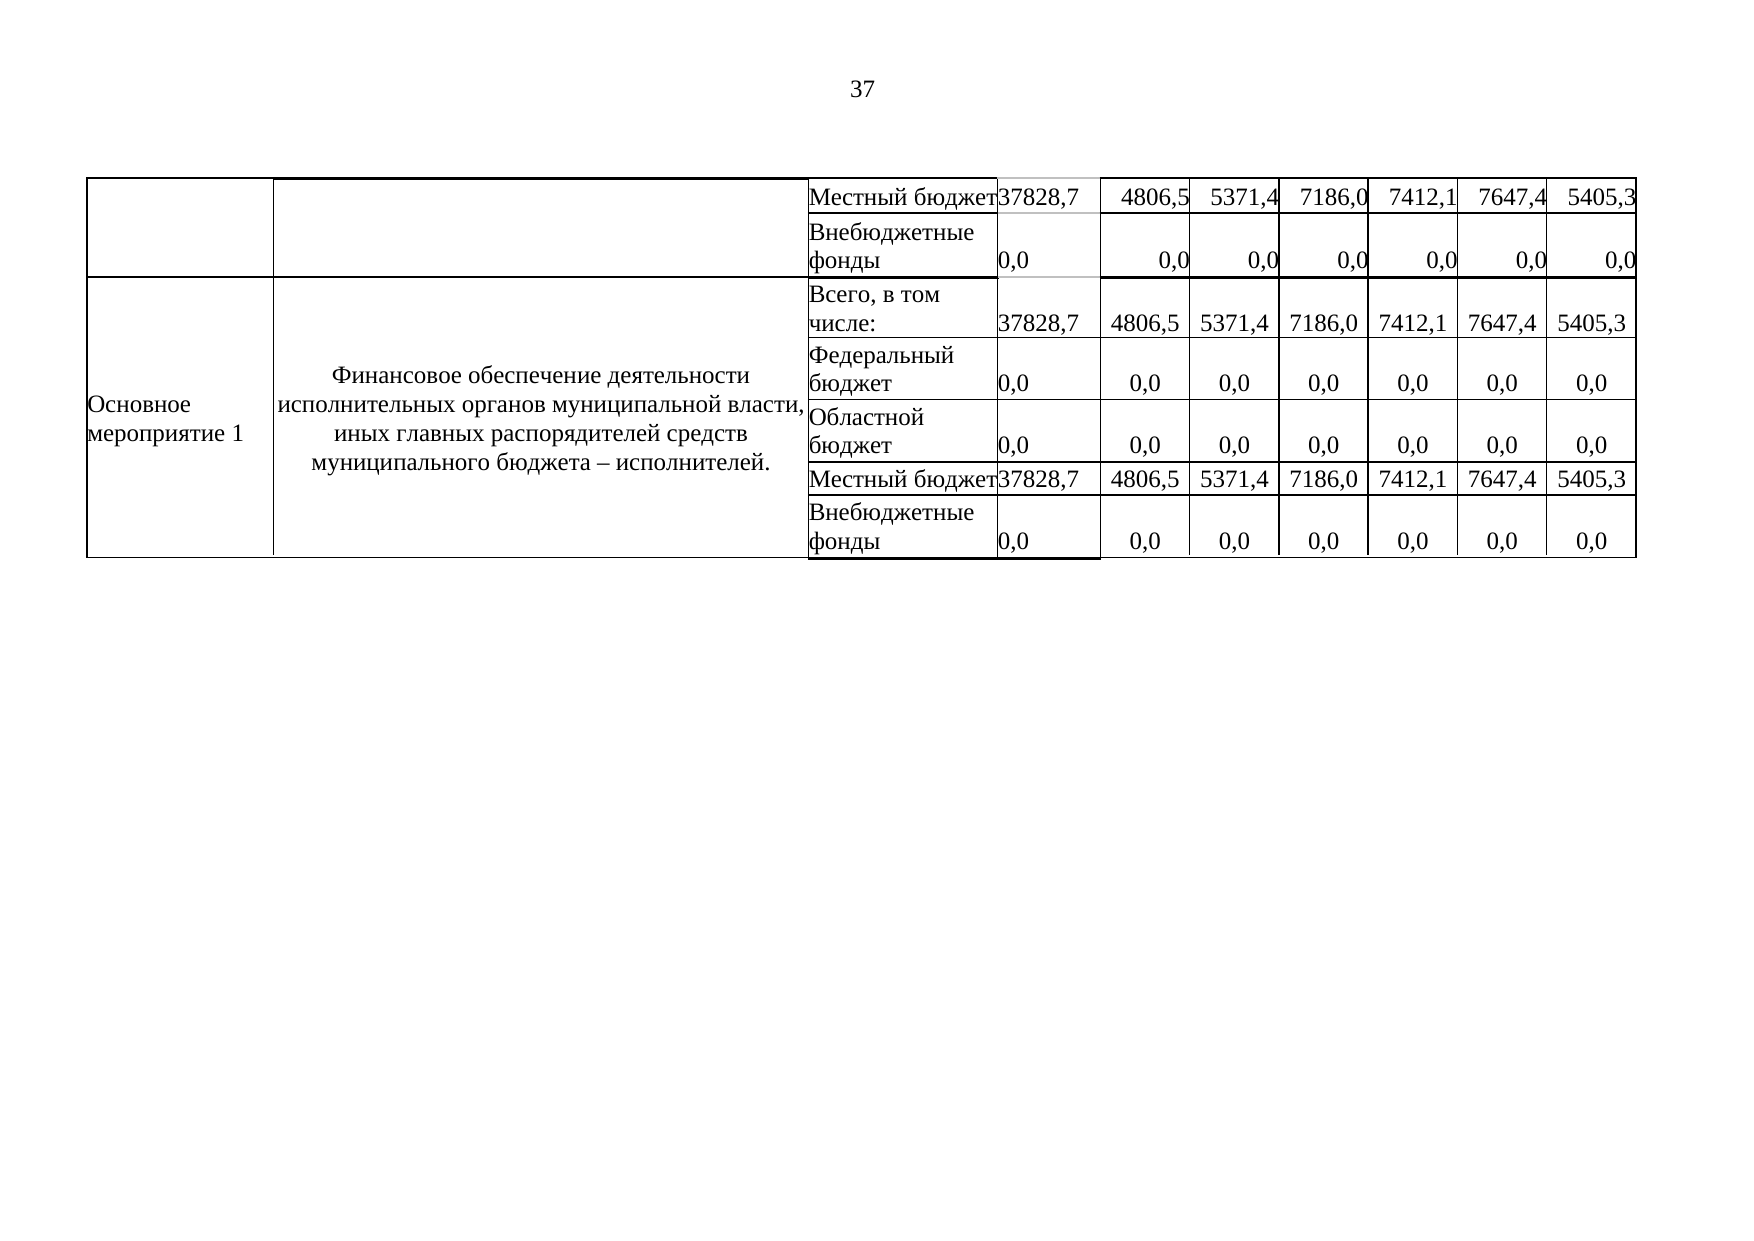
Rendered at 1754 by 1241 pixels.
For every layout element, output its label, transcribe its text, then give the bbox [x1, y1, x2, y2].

table_cell Местный бюджет [809, 463, 997, 494]
table_cell 0,0 [1369, 214, 1457, 276]
table_cell 4806,5 [1101, 279, 1189, 337]
table_cell 0,0 [1547, 338, 1635, 399]
table_cell 0,0 [1101, 496, 1189, 557]
table_cell 0,0 [1190, 214, 1278, 276]
table_cell 0,0 [1190, 496, 1279, 557]
table_cell 7412,1 [1369, 179, 1457, 212]
table_cell 0,0 [998, 496, 1100, 557]
table_cell 5371,4 [1190, 279, 1278, 337]
table_cell 7647,4 [1458, 179, 1546, 212]
table_cell Внебюджетные фонды [809, 496, 997, 557]
table_cell 37828,7 [998, 463, 1100, 494]
table_cell 0,0 [998, 214, 1100, 276]
table_cell 0,0 [1190, 400, 1278, 461]
table_cell 5405,3 [1547, 279, 1635, 337]
table_cell 0,0 [1368, 496, 1457, 557]
table_cell 0,0 [1280, 338, 1367, 399]
table_cell 7186,0 [1280, 463, 1367, 494]
table_cell 37828,7 [998, 179, 1100, 212]
table_cell 5405,3 [1547, 179, 1635, 212]
table_cell Основное мероприятие 1 [88, 278, 273, 557]
table_cell 0,0 [1279, 496, 1368, 557]
table_cell 0,0 [998, 338, 1100, 399]
table_cell Областной бюджет [809, 400, 997, 461]
table_cell Федеральный бюджет [809, 338, 997, 399]
table_cell 0,0 [1190, 338, 1278, 399]
table_cell 0,0 [1458, 400, 1546, 461]
table_cell 7412,1 [1369, 279, 1457, 337]
table_cell 7186,0 [1280, 179, 1367, 212]
table_cell 7186,0 [1280, 279, 1367, 337]
table_cell 5405,3 [1547, 463, 1635, 494]
table_cell 0,0 [1101, 214, 1189, 276]
table_cell 0,0 [1101, 400, 1189, 461]
table_cell 37828,7 [998, 278, 1100, 337]
table_cell 0,0 [998, 400, 1100, 461]
table_cell 0,0 [1101, 338, 1189, 399]
table_cell 0,0 [1280, 214, 1367, 276]
table_cell 4806,5 [1101, 179, 1189, 212]
table_cell 4806,5 [1101, 463, 1189, 494]
table_cell 0,0 [1547, 214, 1635, 276]
table_cell 0,0 [1369, 338, 1457, 399]
table_cell 5371,4 [1190, 179, 1278, 212]
table_cell 0,0 [1547, 400, 1635, 461]
table_cell 0,0 [1458, 338, 1546, 399]
table_cell Всего, в том числе: [809, 279, 997, 337]
table_cell 7647,4 [1458, 463, 1546, 494]
table_cell 7412,1 [1369, 463, 1457, 494]
table_cell 5371,4 [1190, 463, 1278, 494]
table_cell 0,0 [1280, 400, 1367, 461]
table_cell Внебюджетные фонды [809, 214, 997, 276]
table_cell Местный бюджет [809, 179, 997, 212]
table_cell Финансовое обеспечение деятельности исполнительных органов муниципальной власти, иных главных распорядителей средств муниципального бюджета – исполнителей. [273, 278, 808, 557]
table_cell 0,0 [1547, 496, 1635, 557]
table_cell 0,0 [1457, 496, 1547, 557]
table_cell 7647,4 [1458, 279, 1546, 337]
table_cell 0,0 [1369, 400, 1457, 461]
table_cell 0,0 [1458, 214, 1546, 276]
